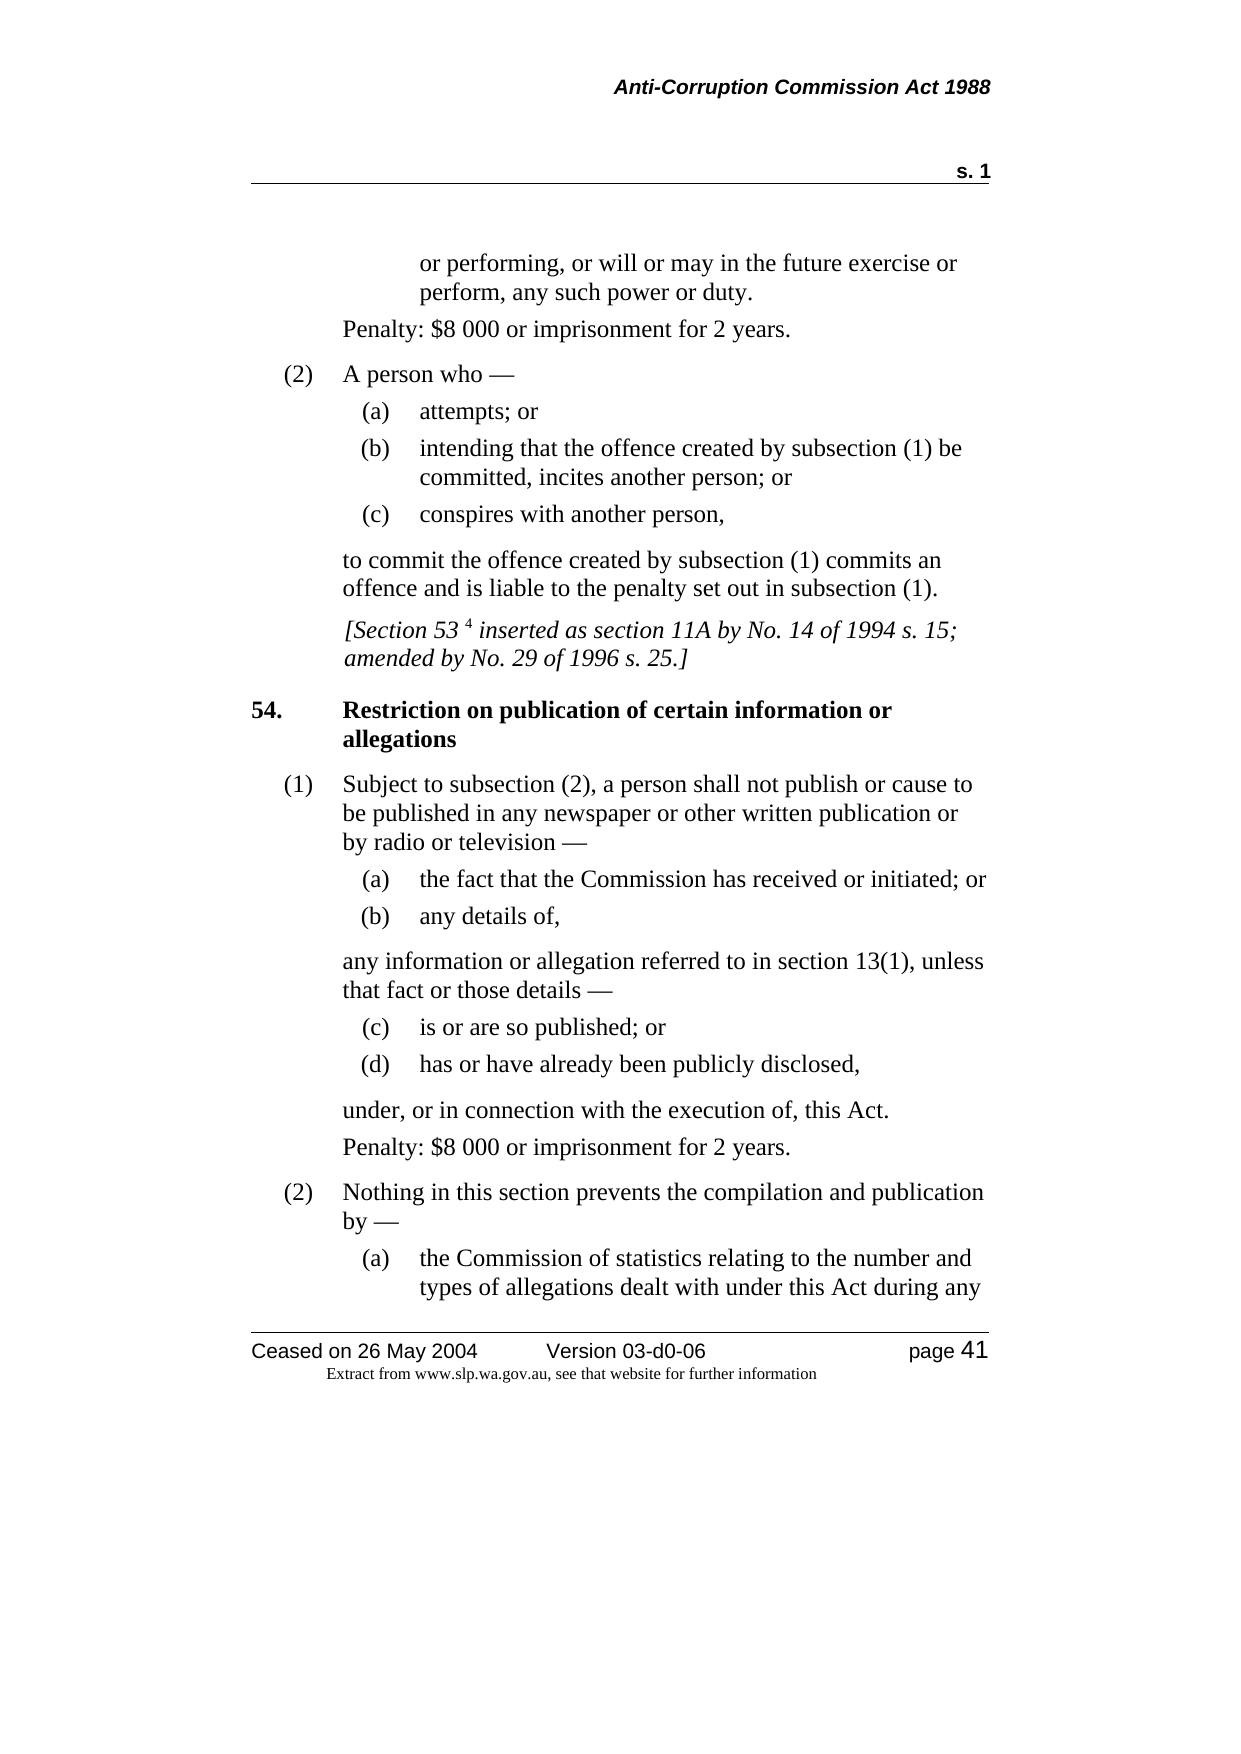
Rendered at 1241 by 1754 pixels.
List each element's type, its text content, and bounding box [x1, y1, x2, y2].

text to commit the offence created by subsection (1) commits an offence and is liable to the penalty set out in subsection (1). [251, 545, 989, 602]
text Penalty: $8 000 or imprisonment for 2 years. [251, 1132, 989, 1161]
text (a) the fact that the Commission has received or initiated; or [251, 864, 989, 893]
text [Section 53 4 inserted as section 11A by No. 14 of 1994 s. 15; amended by No. 29 of 1996 s. 25.] [251, 615, 989, 672]
text (2) A person who — [251, 359, 989, 388]
text (2) Nothing in this section prevents the compilation and publication by — [251, 1177, 989, 1235]
text (1) Subject to subsection (2), a person shall not publish or cause to be published in any newspaper or other written publication or by radio or television — [251, 769, 989, 856]
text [251, 248, 989, 306]
text Penalty: $8 000 or imprisonment for 2 years. [251, 314, 989, 343]
subtitle 54. Restriction on publication of certain information or allegations [251, 695, 989, 753]
text (c) conspires with another person, [251, 499, 989, 528]
text under, or in connection with the execution of, this Act. [251, 1095, 989, 1123]
text (d) has or have already been publicly disclosed, [251, 1049, 989, 1078]
text (a) attempts; or [251, 396, 989, 425]
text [251, 1243, 989, 1301]
text (b) any details of, [251, 901, 989, 930]
text (b) intending that the offence created by subsection (1) be committed, incites another person; or [251, 433, 989, 491]
text any information or allegation referred to in section 13(1), unless that fact or those details — [251, 946, 989, 1004]
text (c) is or are so published; or [251, 1012, 989, 1041]
